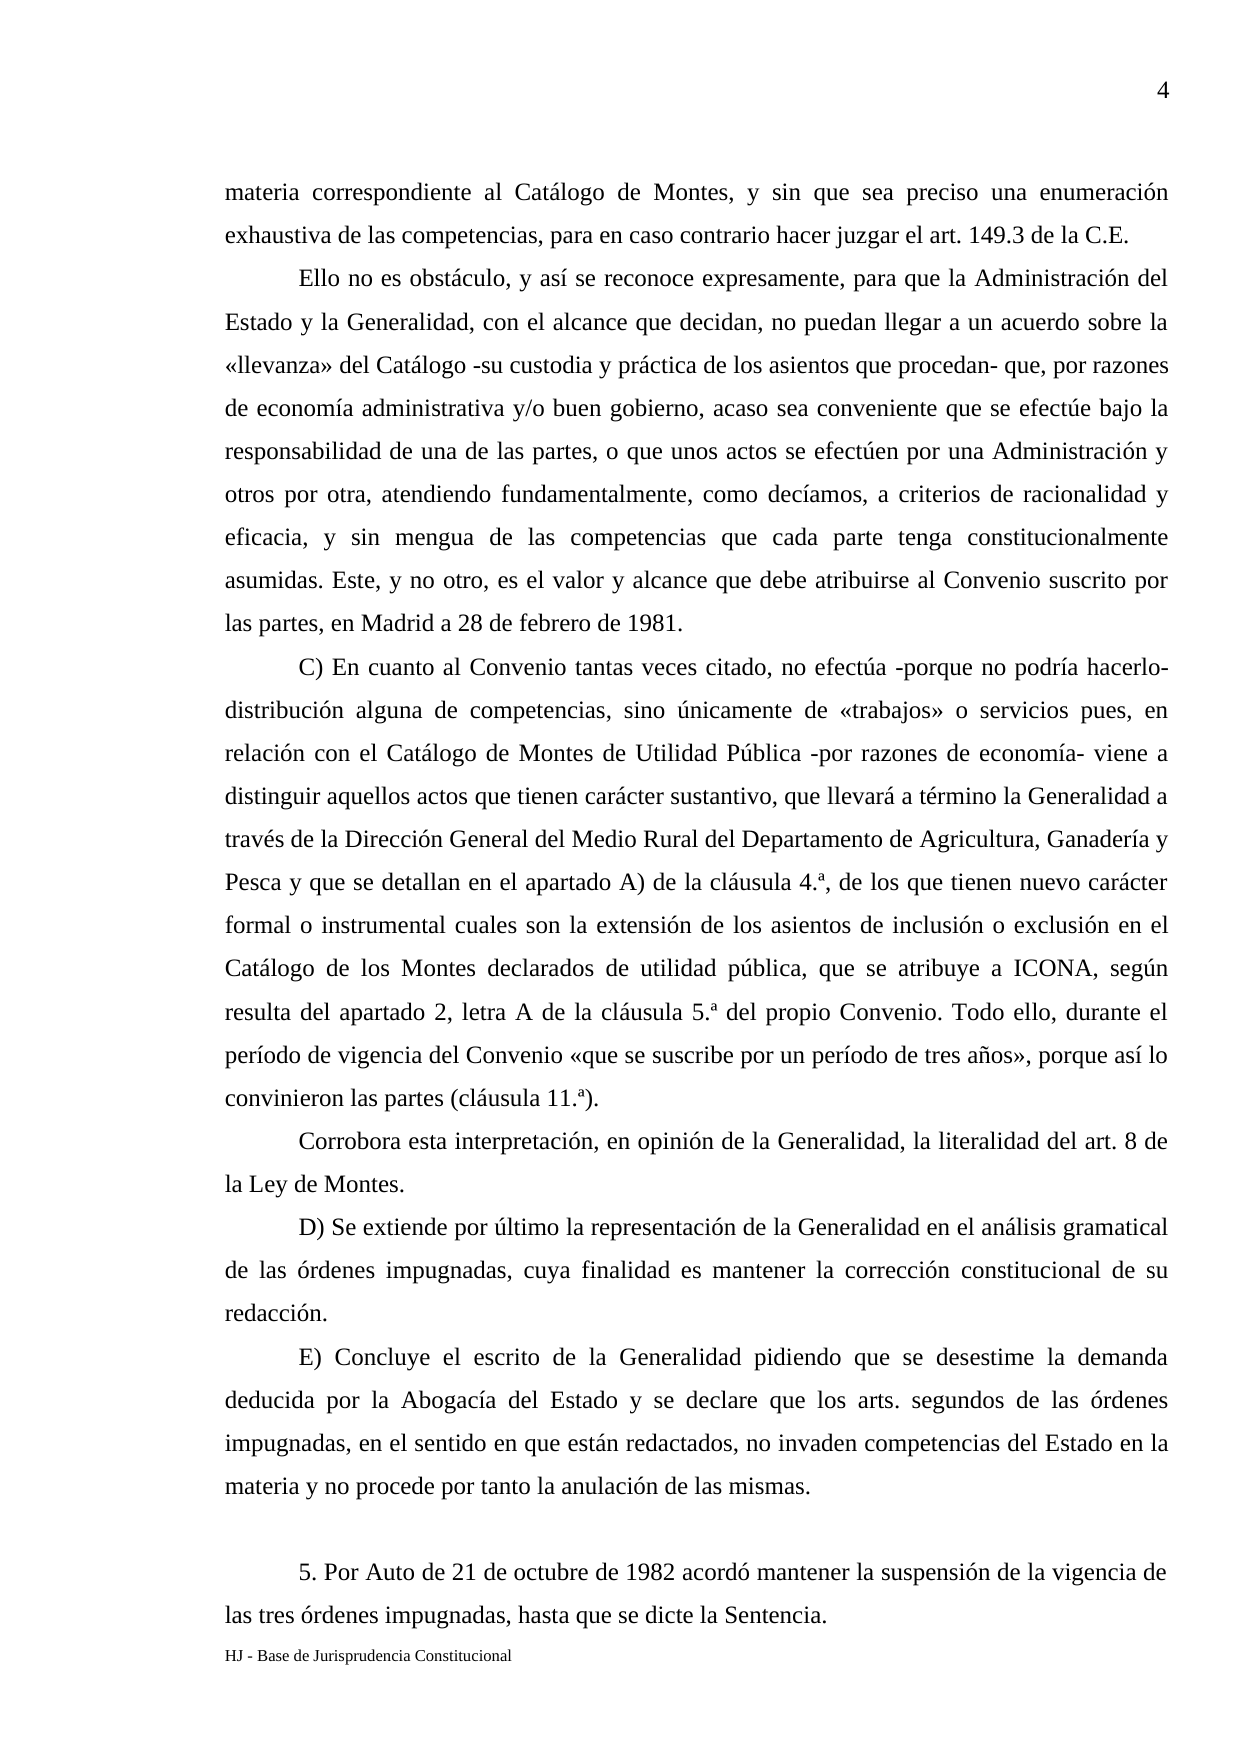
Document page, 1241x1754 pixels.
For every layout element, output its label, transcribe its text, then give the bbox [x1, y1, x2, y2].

text C) En cuanto al Convenio tantas veces citado, no efectúa -porque no podría hacerlo- distribución alguna de competencias, sino únicamente de «trabajos» o servicios pues, en relación con el Catálogo de Montes de Utilidad Pública -por razones de economía- viene a distinguir aquellos actos que tienen carácter sustantivo, que llevará a término la Generalidad a través de la Dirección General del Medio Rural del Departamento de Agricultura, Ganadería y Pesca y que se detallan en el apartado A) de la cláusula 4.ª, de los que tienen nuevo carácter formal o instrumental cuales son la extensión de los asientos de inclusión o exclusión en el Catálogo de los Montes declarados de utilidad pública, que se atribuye a ICONA, según resulta del apartado 2, letra A de la cláusula 5.ª del propio Convenio. Todo ello, durante el período de vigencia del Convenio «que se suscribe por un período de tres años», porque así lo convinieron las partes (cláusula 11.ª). [224, 652, 1169, 1112]
text 5. Por Auto de 21 de octubre de 1982 acordó mantener la suspensión de la vigencia de las tres órdenes impugnadas, hasta que se dicte la Sentencia. [224, 1557, 1169, 1629]
text D) Se extiende por último la representación de la Generalidad en el análisis gramatical de las órdenes impugnadas, cuya finalidad es mantener la corrección constitucional de su redacción. [224, 1212, 1169, 1327]
text Corrobora esta interpretación, en opinión de la Generalidad, la literalidad del art. 8 de la Ley de Montes. [224, 1126, 1169, 1198]
text Ello no es obstáculo, y así se reconoce expresamente, para que la Administración del Estado y la Generalidad, con el alcance que decidan, no puedan llegar a un acuerdo sobre la «llevanza» del Catálogo -su custodia y práctica de los asientos que procedan- que, por razones de economía administrativa y/o buen gobierno, acaso sea conveniente que se efectúe bajo la responsabilidad de una de las partes, o que unos actos se efectúen por una Administración y otros por otra, atendiendo fundamentalmente, como decíamos, a criterios de racionalidad y eficacia, y sin mengua de las competencias que cada parte tenga constitucionalmente asumidas. Este, y no otro, es el valor y alcance que debe atribuirse al Convenio suscrito por las partes, en Madrid a 28 de febrero de 1981. [224, 263, 1169, 637]
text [224, 177, 1169, 249]
text E) Concluye el escrito de la Generalidad pidiendo que se desestime la demanda deducida por la Abogacía del Estado y se declare que los arts. segundos de las órdenes impugnadas, en el sentido en que están redactados, no invaden competencias del Estado en la materia y no procede por tanto la anulación de las mismas. [224, 1342, 1169, 1500]
